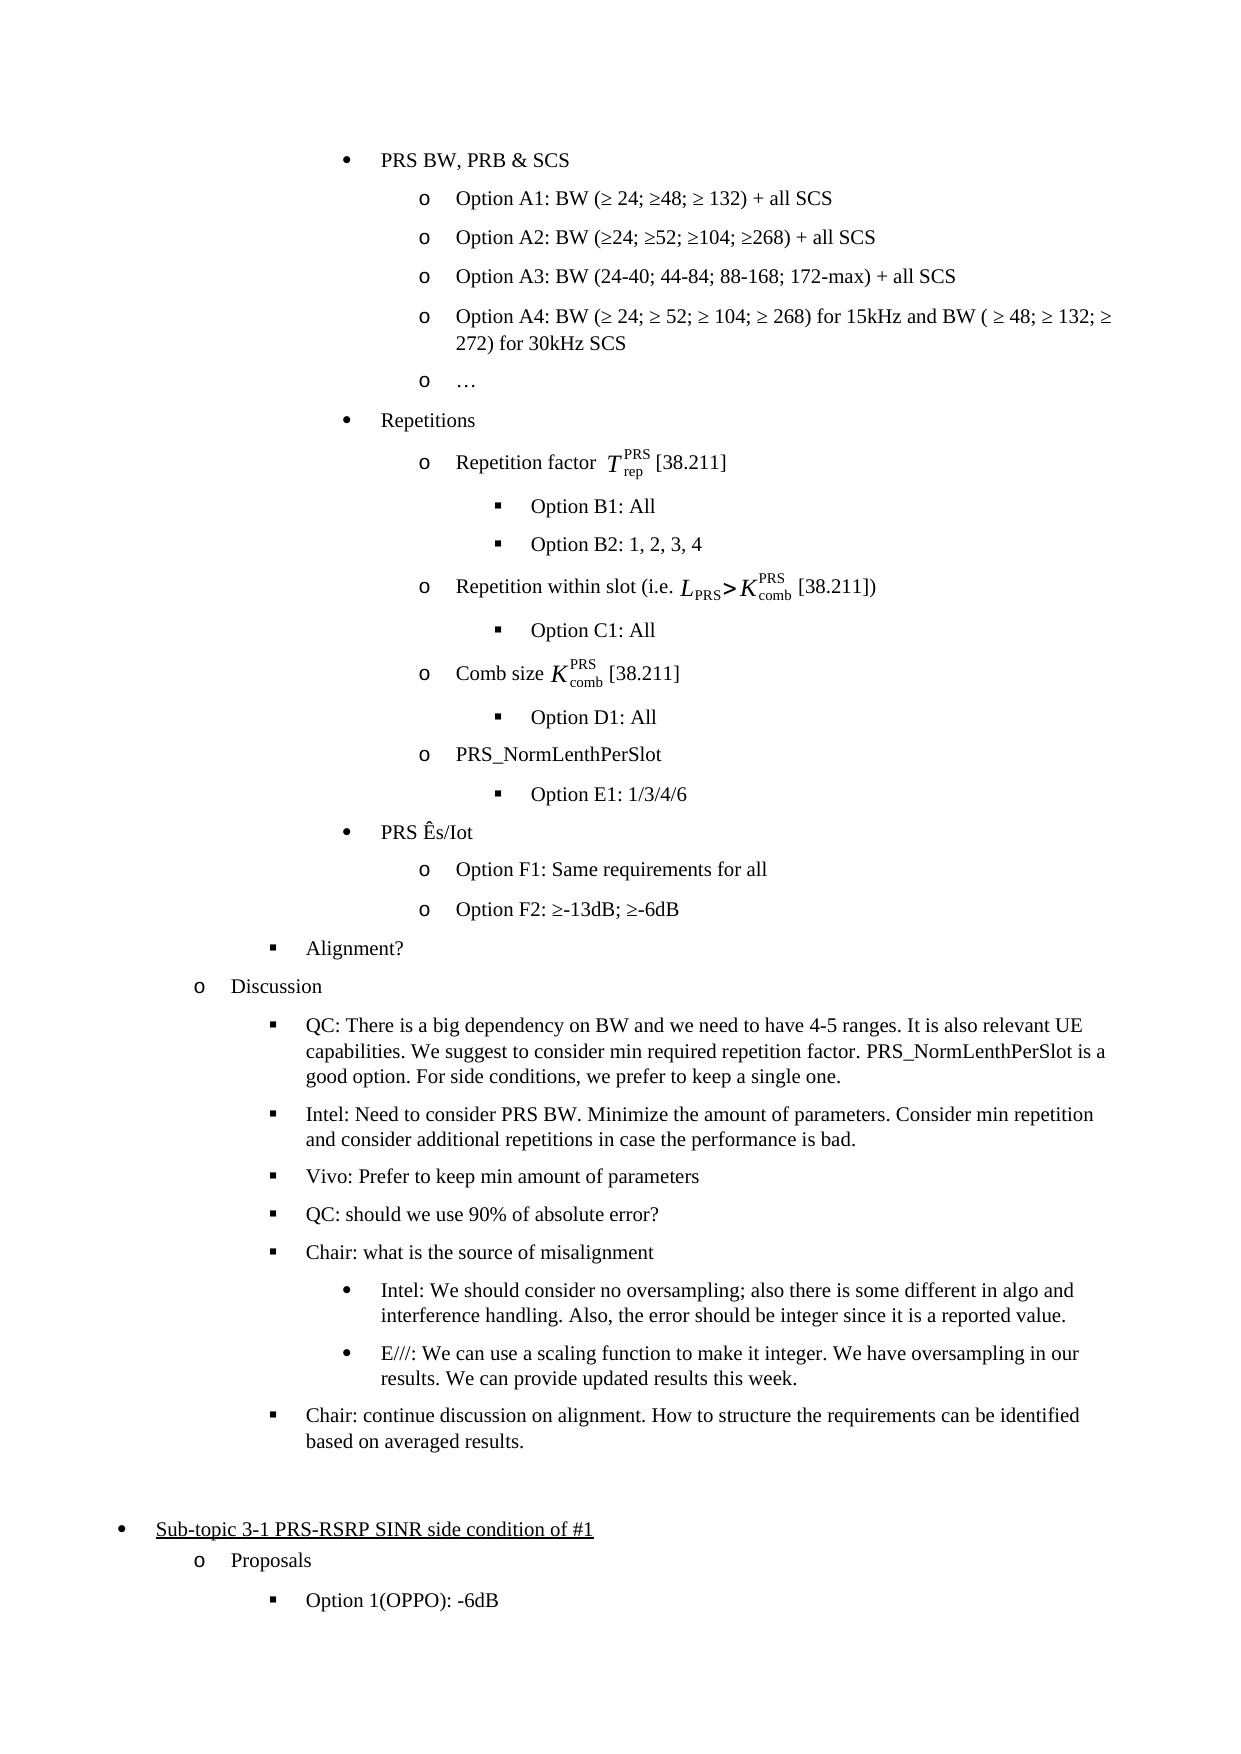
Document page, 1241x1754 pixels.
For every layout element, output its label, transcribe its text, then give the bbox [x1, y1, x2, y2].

list Option F1: Same requirements for all [418, 857, 1122, 883]
list Option A1: BW (≥ 24; ≥48; ≥ 132) + all SCS [418, 185, 1122, 211]
list Option D1: All [493, 705, 1122, 729]
list Option B2: 1, 2, 3, 4 [493, 532, 1122, 556]
list Chair: what is the source of misalignment [268, 1240, 1122, 1264]
list E///: We can use a scaling function to make it integer. We have oversampling in our results. We can provide updated results this week. [343, 1341, 1122, 1390]
list Option B1: All [493, 494, 1122, 518]
list PRS_NormLenthPerSlot [418, 742, 1122, 768]
list Option A2: BW (≥24; ≥52; ≥104; ≥268) + all SCS [418, 225, 1122, 251]
list Option F2: ≥-13dB; ≥-6dB [418, 897, 1122, 922]
list Comb size [38.211] [418, 656, 1122, 691]
list Option A4: BW (≥ 24; ≥ 52; ≥ 104; ≥ 268) for 15kHz and BW ( ≥ 48; ≥ 132; ≥ 272) for 30kHz SCS [418, 304, 1122, 355]
list Chair: continue discussion on alignment. How to structure the requirements can be identified based on averaged results. [268, 1403, 1122, 1453]
list Option 1(OPPO): -6dB [268, 1587, 1122, 1612]
list Intel: We should consider no oversampling; also there is some different in algo and interference handling. Also, the error should be integer since it is a reported value. [343, 1278, 1122, 1327]
list Proposals [193, 1548, 1122, 1574]
list Vivo: Prefer to keep min amount of parameters [268, 1164, 1122, 1188]
list PRS BW, PRB & SCS [343, 148, 1122, 172]
list Intel: Need to consider PRS BW. Minimize the amount of parameters. Consider min repetition and consider additional repetitions in case the performance is bad. [268, 1102, 1122, 1151]
list QC: should we use 90% of absolute error? [268, 1202, 1122, 1226]
list Repetitions [343, 408, 1122, 432]
list Option A3: BW (24-40; 44-84; 88-168; 172-max) + all SCS [418, 264, 1122, 290]
list Repetition factor [38.211] [418, 446, 1122, 481]
list … [418, 368, 1122, 394]
list Repetition within slot (i.e. [38.211]) [418, 570, 1122, 604]
list Option E1: 1/3/4/6 [493, 782, 1122, 806]
list PRS Ês/Iot [343, 819, 1122, 844]
list QC: There is a big dependency on BW and we need to have 4-5 ranges. It is also relevant UE capabilities. We suggest to consider min required repetition factor. PRS_NormLenthPerSlot is a good option. For side conditions, we prefer to keep a single one. [268, 1013, 1122, 1088]
list Discussion [193, 974, 1122, 1000]
list Alignment? [268, 936, 1122, 960]
list Option C1: All [493, 618, 1122, 642]
list Sub-topic 3-1 PRS-RSRP SINR side condition of #1 [118, 1517, 1122, 1541]
